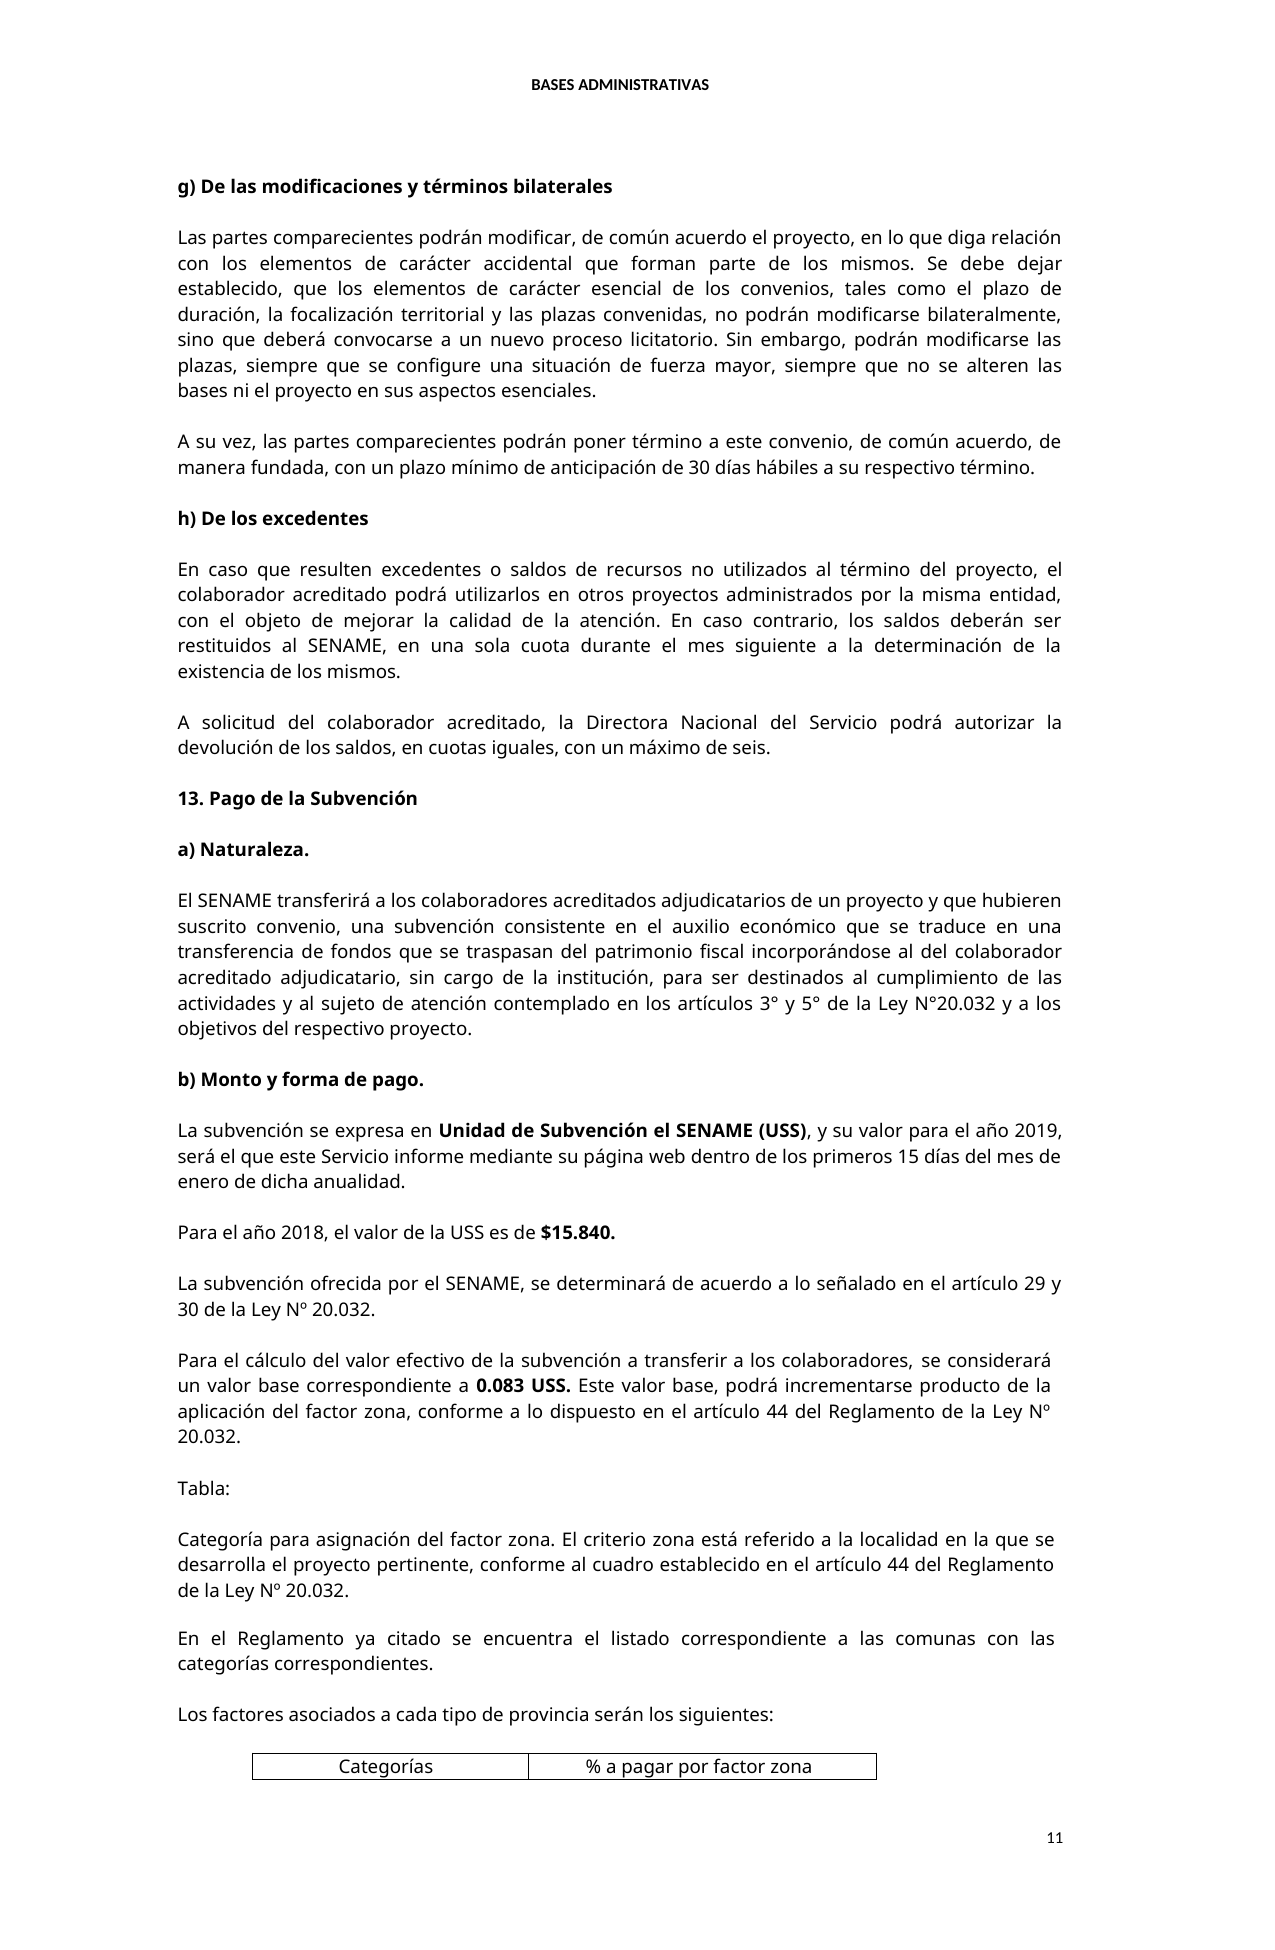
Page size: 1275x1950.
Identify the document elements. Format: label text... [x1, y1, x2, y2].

text b) Monto y forma de pago. [177, 1066, 1063, 1092]
text a) Naturaleza. [177, 837, 1063, 862]
text Los factores asociados a cada tipo de provincia serán los siguientes: [177, 1702, 1055, 1727]
text El SENAME transferirá a los colaboradores acreditados adjudicatarios de un proyecto y que hubieren suscrito convenio, una subvención consistente en el auxilio económico que se traduce en una transferencia de fondos que se traspasan del patrimonio fiscal incorporándose al del colaborador acreditado adjudicatario, sin cargo de la institución, para ser destinados al cumplimiento de las actividades y al sujeto de atención contemplado en los artículos 3° y 5° de la Ley N°20.032 y a los objetivos del respectivo proyecto. [177, 888, 1063, 1041]
text La subvención ofrecida por el SENAME, se determinará de acuerdo a lo señalado en el artículo 29 y 30 de la Ley Nº 20.032. [177, 1271, 1063, 1322]
text A su vez, las partes comparecientes podrán poner término a este convenio, de común acuerdo, de manera fundada, con un plazo mínimo de anticipación de 30 días hábiles a su respectivo término. [177, 428, 1063, 479]
table_header % a pagar por factor zona [529, 1754, 876, 1779]
text Las partes comparecientes podrán modificar, de común acuerdo el proyecto, en lo que diga relación con los elementos de carácter accidental que forman parte de los mismos. Se debe dejar establecido, que los elementos de carácter esencial de los convenios, tales como el plazo de duración, la focalización territorial y las plazas convenidas, no podrán modificarse bilateralmente, sino que deberá convocarse a un nuevo proceso licitatorio. Sin embargo, podrán modificarse las plazas, siempre que se configure una situación de fuerza mayor, siempre que no se alteren las bases ni el proyecto en sus aspectos esenciales. [177, 224, 1063, 403]
subtitle g) De las modificaciones y términos bilaterales [177, 173, 1063, 199]
table_header Categorías [253, 1754, 528, 1779]
subtitle 13. Pago de la Subvención [177, 786, 1063, 811]
text En caso que resulten excedentes o saldos de recursos no utilizados al término del proyecto, el colaborador acreditado podrá utilizarlos en otros proyectos administrados por la misma entidad, con el objeto de mejorar la calidad de la atención. En caso contrario, los saldos deberán ser restituidos al SENAME, en una sola cuota durante el mes siguiente a la determinación de la existencia de los mismos. [177, 556, 1063, 684]
text En el Reglamento ya citado se encuentra el listado correspondiente a las comunas con las categorías correspondientes. [177, 1625, 1055, 1676]
text La subvención se expresa en Unidad de Subvención el SENAME (USS), y su valor para el año 2019, será el que este Servicio informe mediante su página web dentro de los primeros 15 días del mes de enero de dicha anualidad. [177, 1117, 1063, 1194]
text h) De los excedentes [177, 505, 1063, 531]
text Tabla: [177, 1475, 1055, 1500]
text Para el año 2018, el valor de la USS es de $15.840. [177, 1219, 1051, 1245]
text Categoría para asignación del factor zona. El criterio zona está referido a la localidad en la que se desarrolla el proyecto pertinente, conforme al cuadro establecido en el artículo 44 del Reglamento de la Ley Nº 20.032. [177, 1526, 1055, 1602]
text Para el cálculo del valor efectivo de la subvención a transferir a los colaboradores, se considerará un valor base correspondiente a 0.083 USS. Este valor base, podrá incrementarse producto de la aplicación del factor zona, conforme a lo dispuesto en el artículo 44 del Reglamento de º 20.032. [177, 1347, 1051, 1449]
text A solicitud del colaborador acreditado, la Directora Nacional del Servicio podrá autorizar la devolución de los saldos, en cuotas iguales, con un máximo de seis. [177, 709, 1063, 760]
